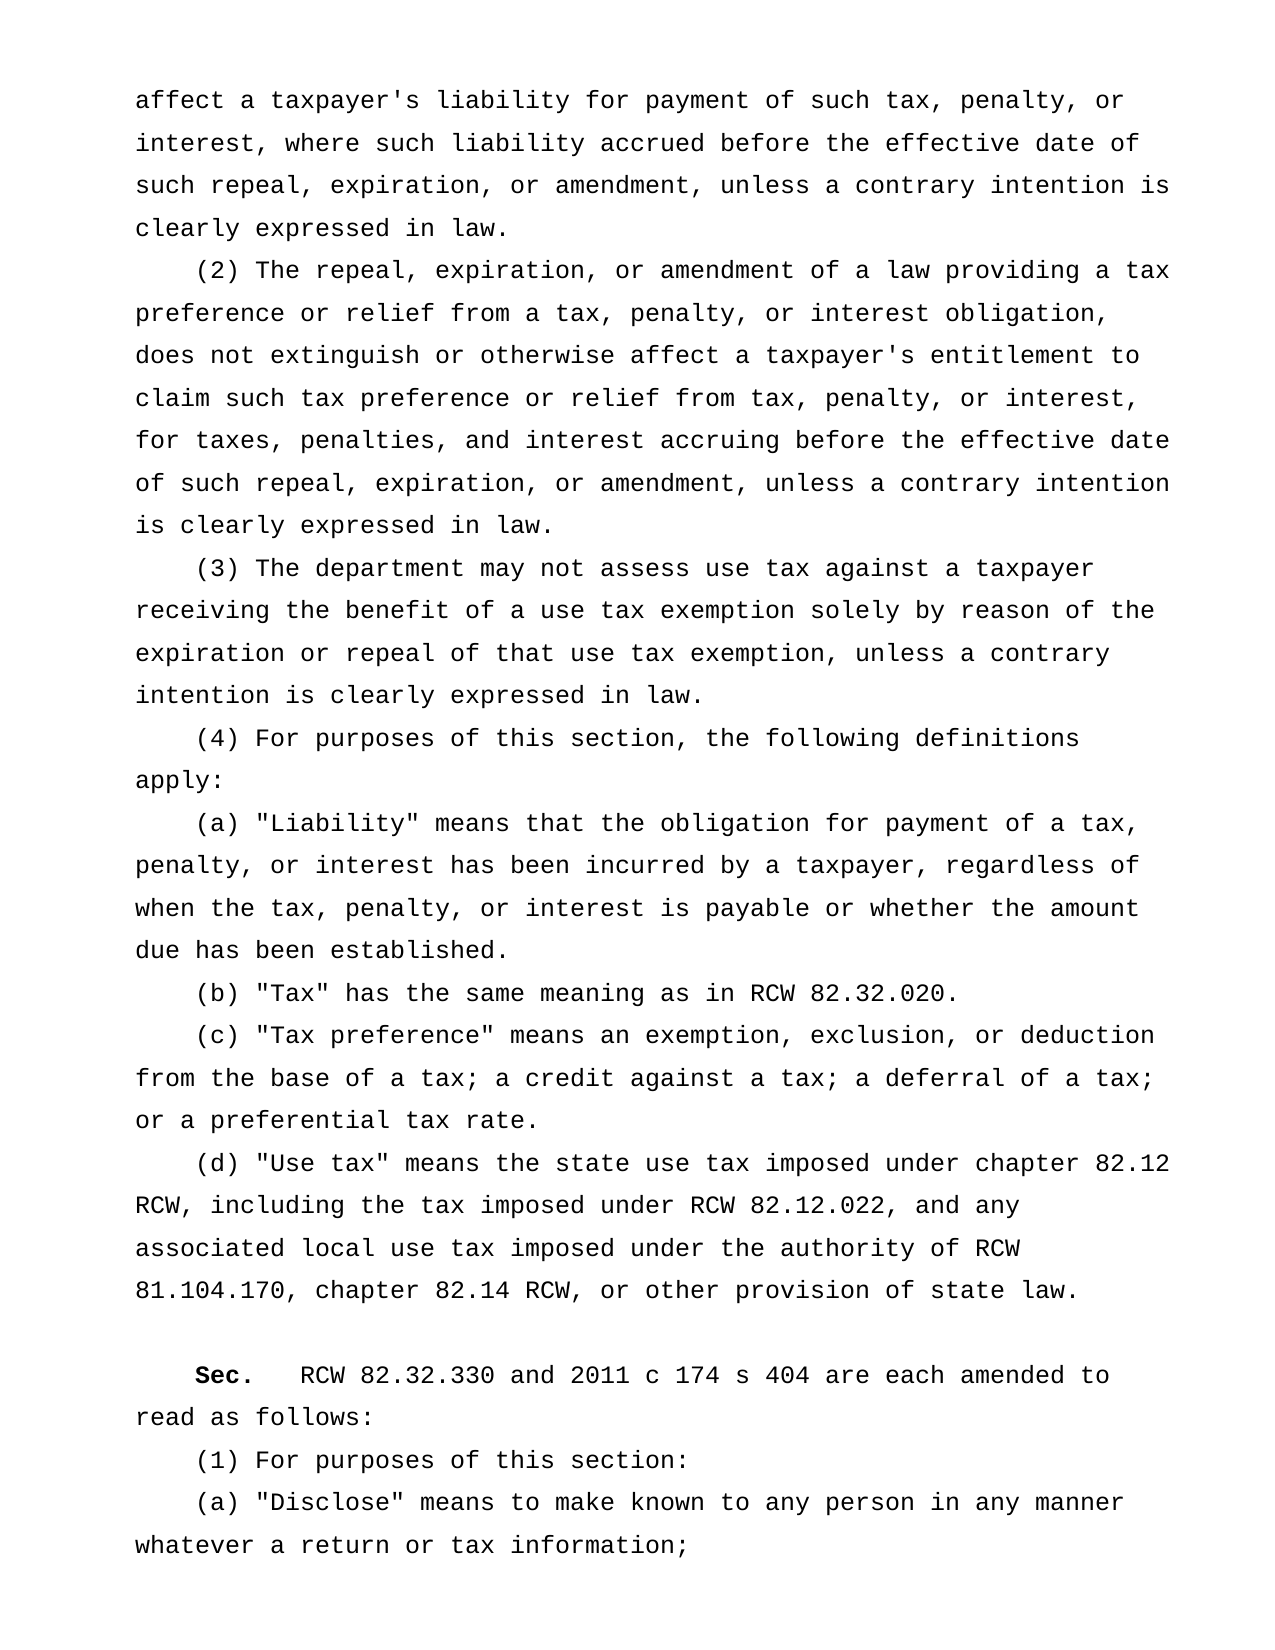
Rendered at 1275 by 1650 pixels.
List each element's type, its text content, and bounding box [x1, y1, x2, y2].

text (4) For purposes of this section, the following definitions apply: [135, 712, 1170, 797]
text (1) For purposes of this section: [135, 1434, 1170, 1477]
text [135, 75, 1170, 245]
text (d) "Use tax" means the state use tax imposed under chapter 82.12 RCW, including the tax imposed under RCW 82.12.022, and any associated local use tax imposed under the authority of RCW 81.104.170, chapter 82.14 RCW, or other provision of state law. [135, 1137, 1170, 1307]
text (b) "Tax" has the same meaning as in RCW 82.32.020. [135, 967, 1170, 1010]
text (a) "Liability" means that the obligation for payment of a tax, penalty, or interest has been incurred by a taxpayer, regardless of when the tax, penalty, or interest is payable or whether the amount due has been established. [135, 797, 1170, 967]
text (c) "Tax preference" means an exemption, exclusion, or deduction from the base of a tax; a credit against a tax; a deferral of a tax; or a preferential tax rate. [135, 1010, 1170, 1137]
text (a) "Disclose" means to make known to any person in any manner whatever a return or tax information; [135, 1477, 1170, 1562]
text (2) The repeal, expiration, or amendment of a law providing a tax preference or relief from a tax, penalty, or interest obligation, does not extinguish or otherwise affect a taxpayer's entitlement to claim such tax preference or relief from tax, penalty, or interest, for taxes, penalties, and interest accruing before the effective date of such repeal, expiration, or amendment, unless a contrary intention is clearly expressed in law. [135, 245, 1170, 542]
text (3) The department may not assess use tax against a taxpayer receiving the benefit of a use tax exemption solely by reason of the expiration or repeal of that use tax exemption, unless a contrary intention is clearly expressed in law. [135, 542, 1170, 712]
text Sec. RCW 82.32.330 and 2011 c 174 s 404 are each amended to read as follows: [135, 1349, 1170, 1434]
